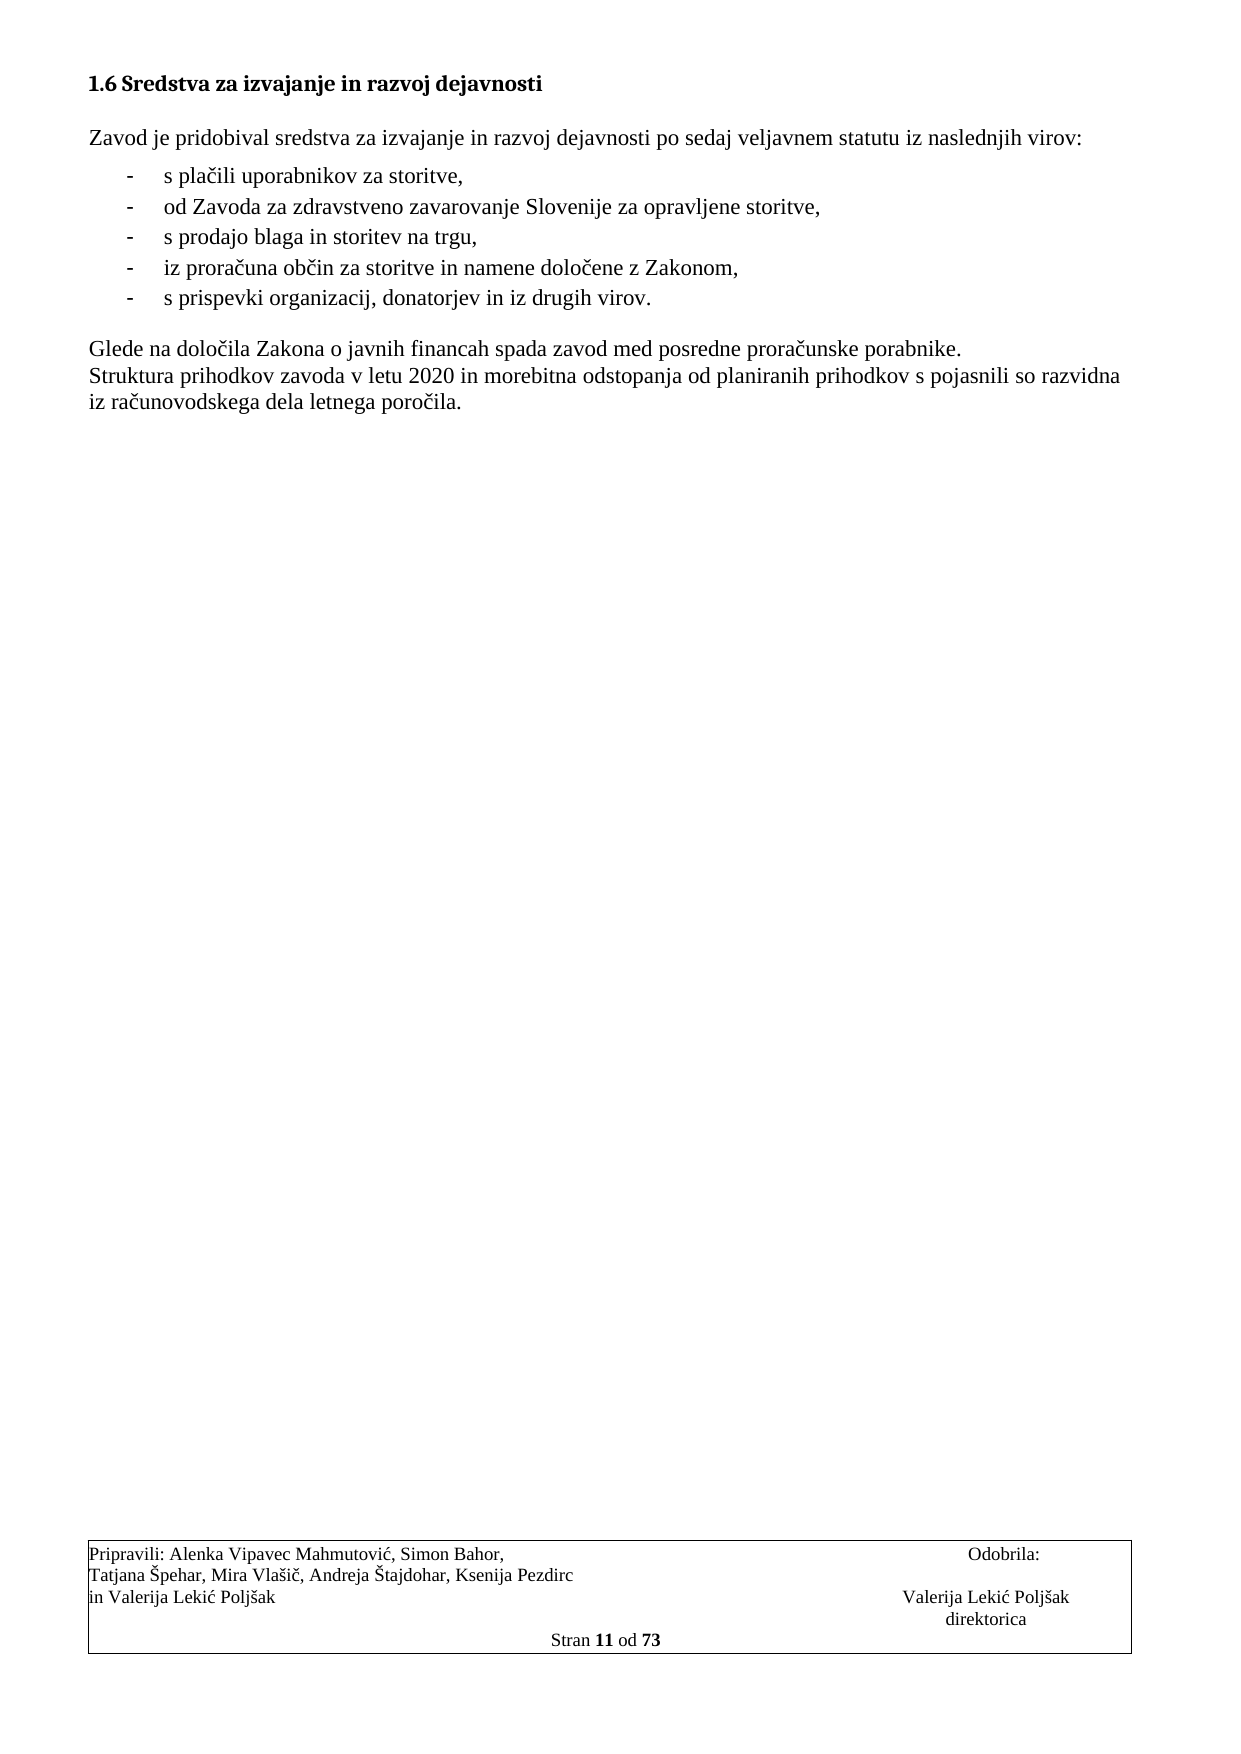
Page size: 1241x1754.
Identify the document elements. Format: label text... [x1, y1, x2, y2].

subtitle 1.6 Sredstva za izvajanje in razvoj dejavnosti [89, 71, 1122, 97]
text Zavod je pridobival sredstva za izvajanje in razvoj dejavnosti po sedaj veljavnem statutu iz naslednjih virov: [89, 123, 1122, 150]
text Struktura prihodkov zavoda v letu 2020 in morebitna odstopanja od planiranih prihodkov s pojasnili so razvidna iz računovodskega dela letnega poročila. [89, 362, 1122, 414]
text Glede na določila Zakona o javnih financah spada zavod med posredne proračunske porabnike. [89, 335, 1122, 362]
list s plačili uporabnikov za storitve, [126, 162, 1122, 189]
list s prispevki organizacij, donatorjev in iz drugih virov. [126, 284, 1122, 311]
list s prodajo blaga in storitev na trgu, [126, 223, 1122, 250]
list od Zavoda za zdravstveno zavarovanje Slovenije za opravljene storitve, [126, 193, 1122, 219]
list iz proračuna občin za storitve in namene določene z Zakonom, [126, 254, 1122, 280]
